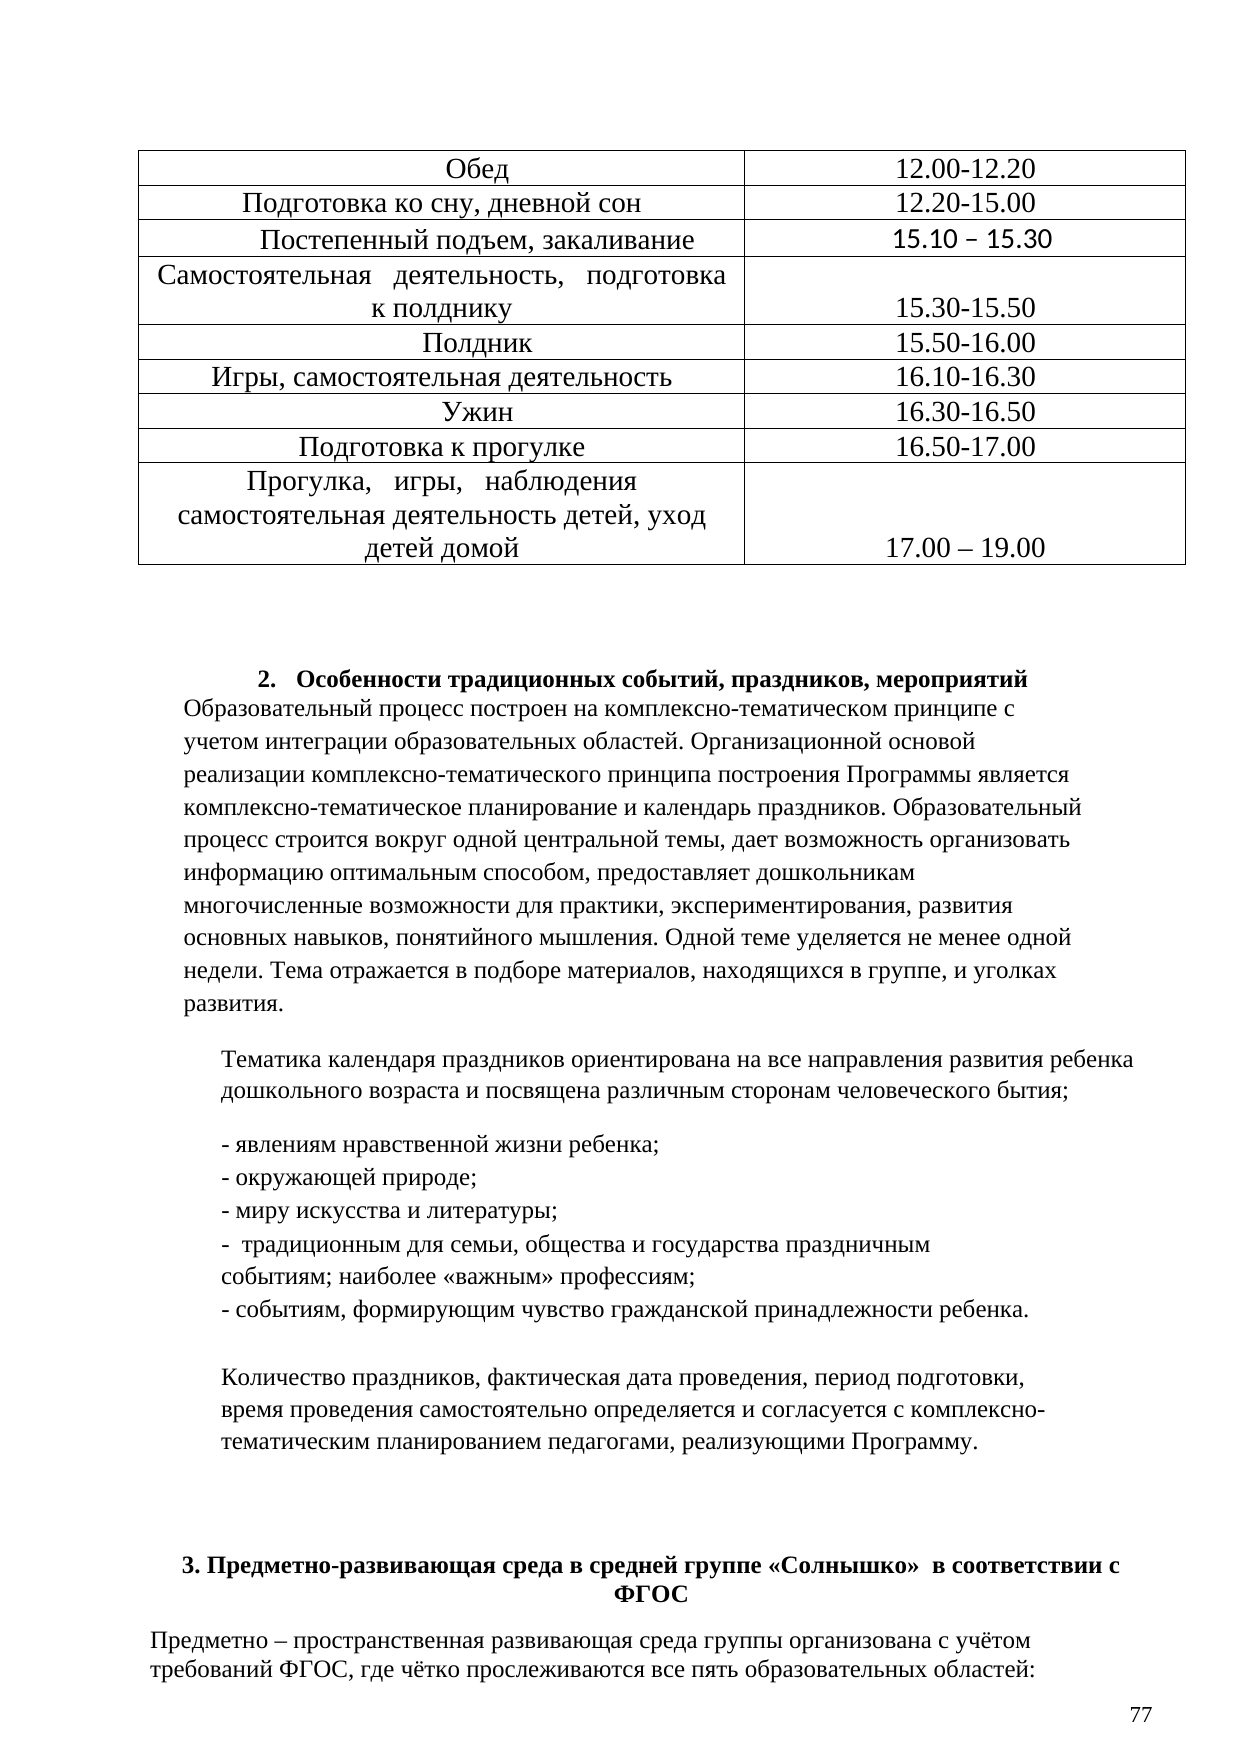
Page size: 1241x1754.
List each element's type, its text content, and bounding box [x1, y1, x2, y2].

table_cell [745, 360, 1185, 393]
text Образовательный процесс построен на комплексно-тематическом принципе с учетом интеграции образовательных областей. Организационной основой реализации комплексно-тематического принципа построения Программы является комплексно-тематическое планирование и календарь праздников. Образовательный процесс строится вокруг одной центральной темы, дает возможность организовать информацию оптимальным способом, предоставляет дошкольникам многочисленные возможности для практики, экспериментирования, развития основных навыков, понятийного мышления. Одной теме уделяется не менее одной недели. Тема отражается в подборе материалов, находящихся в группе, и уголках развития. [183, 693, 1096, 1017]
text 3. Предметно-развивающая среда в средней группе «Солнышко» в соответствии с ФГОС [150, 1550, 1152, 1608]
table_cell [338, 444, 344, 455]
list традиционным для семьи, общества и государства праздничным событиям; наиболее «важным» профессиям; [221, 1229, 1048, 1290]
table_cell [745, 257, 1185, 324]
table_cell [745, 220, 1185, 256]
list миру искусства и литературы; [221, 1195, 1152, 1224]
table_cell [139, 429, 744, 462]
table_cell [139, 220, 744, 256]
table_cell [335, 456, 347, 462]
text Тематика календаря праздников ориентирована на все направления развития ребенка дошкольного возраста и посвящена различным сторонам человеческого бытия; [221, 1044, 1135, 1104]
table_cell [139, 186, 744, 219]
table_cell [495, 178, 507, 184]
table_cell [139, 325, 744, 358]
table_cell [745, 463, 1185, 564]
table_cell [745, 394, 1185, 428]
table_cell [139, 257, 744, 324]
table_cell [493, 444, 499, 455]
list окружающей природе; [221, 1162, 1152, 1191]
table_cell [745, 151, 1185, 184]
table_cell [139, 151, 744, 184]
list явлениям нравственной жизни ребенка; [221, 1129, 1152, 1158]
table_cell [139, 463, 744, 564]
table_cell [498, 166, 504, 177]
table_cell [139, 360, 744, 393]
list Особенности традиционных событий, праздников, мероприятий [257, 664, 1152, 692]
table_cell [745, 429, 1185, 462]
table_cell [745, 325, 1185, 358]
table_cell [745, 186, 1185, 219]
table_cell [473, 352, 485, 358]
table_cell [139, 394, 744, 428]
list событиям, формирующим чувство гражданской принадлежности ребенка. [221, 1294, 1152, 1323]
text Предметно – пространственная развивающая среда группы организована с учётом требований ФГОС, где чётко прослеживаются все пять образовательных областей: [150, 1625, 1152, 1683]
text Количество праздников, фактическая дата проведения, период подготовки, время проведения самостоятельно определяется и согласуется с комплексно-тематическим планированием педагогами, реализующими Программу. [221, 1362, 1046, 1455]
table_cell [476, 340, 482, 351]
